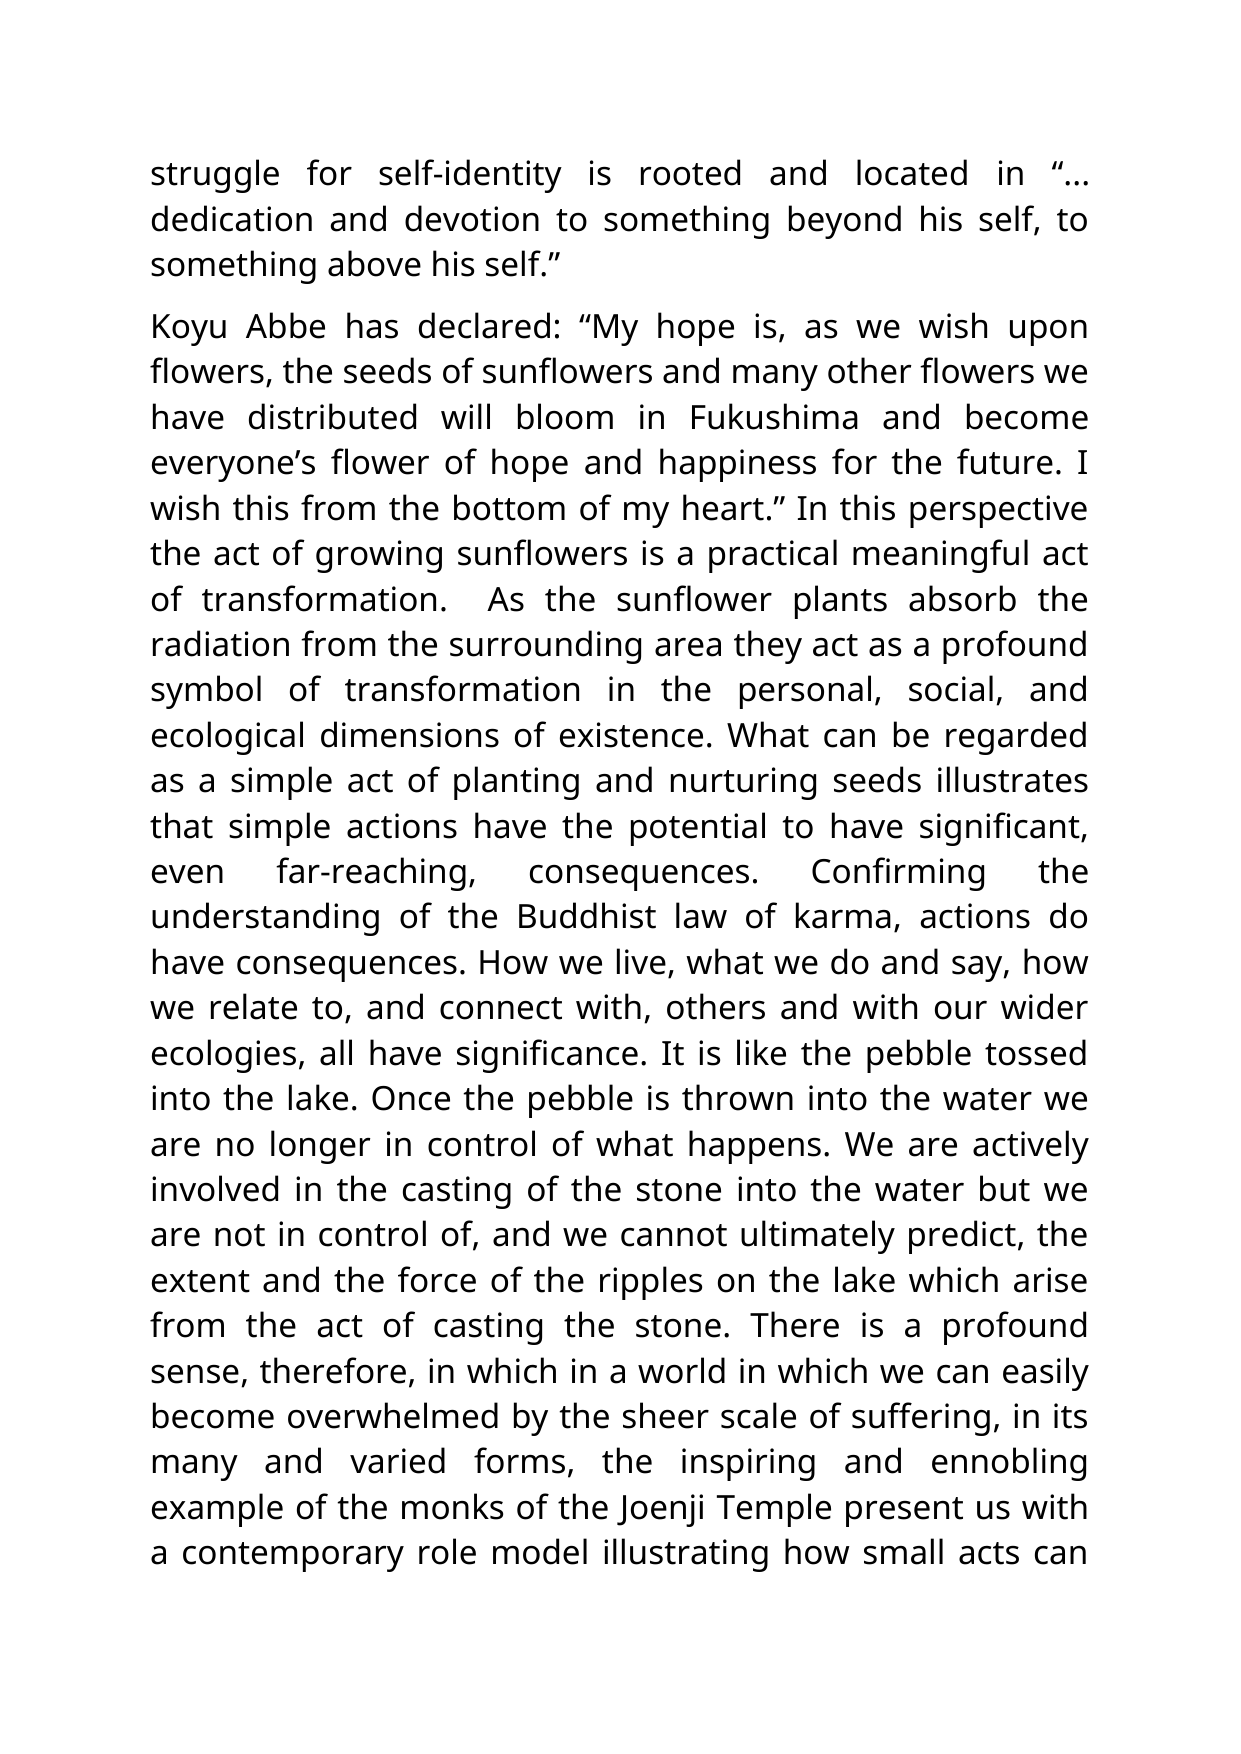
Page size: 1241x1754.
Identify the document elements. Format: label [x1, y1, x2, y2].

text [150, 303, 1090, 1574]
text [150, 150, 1090, 286]
